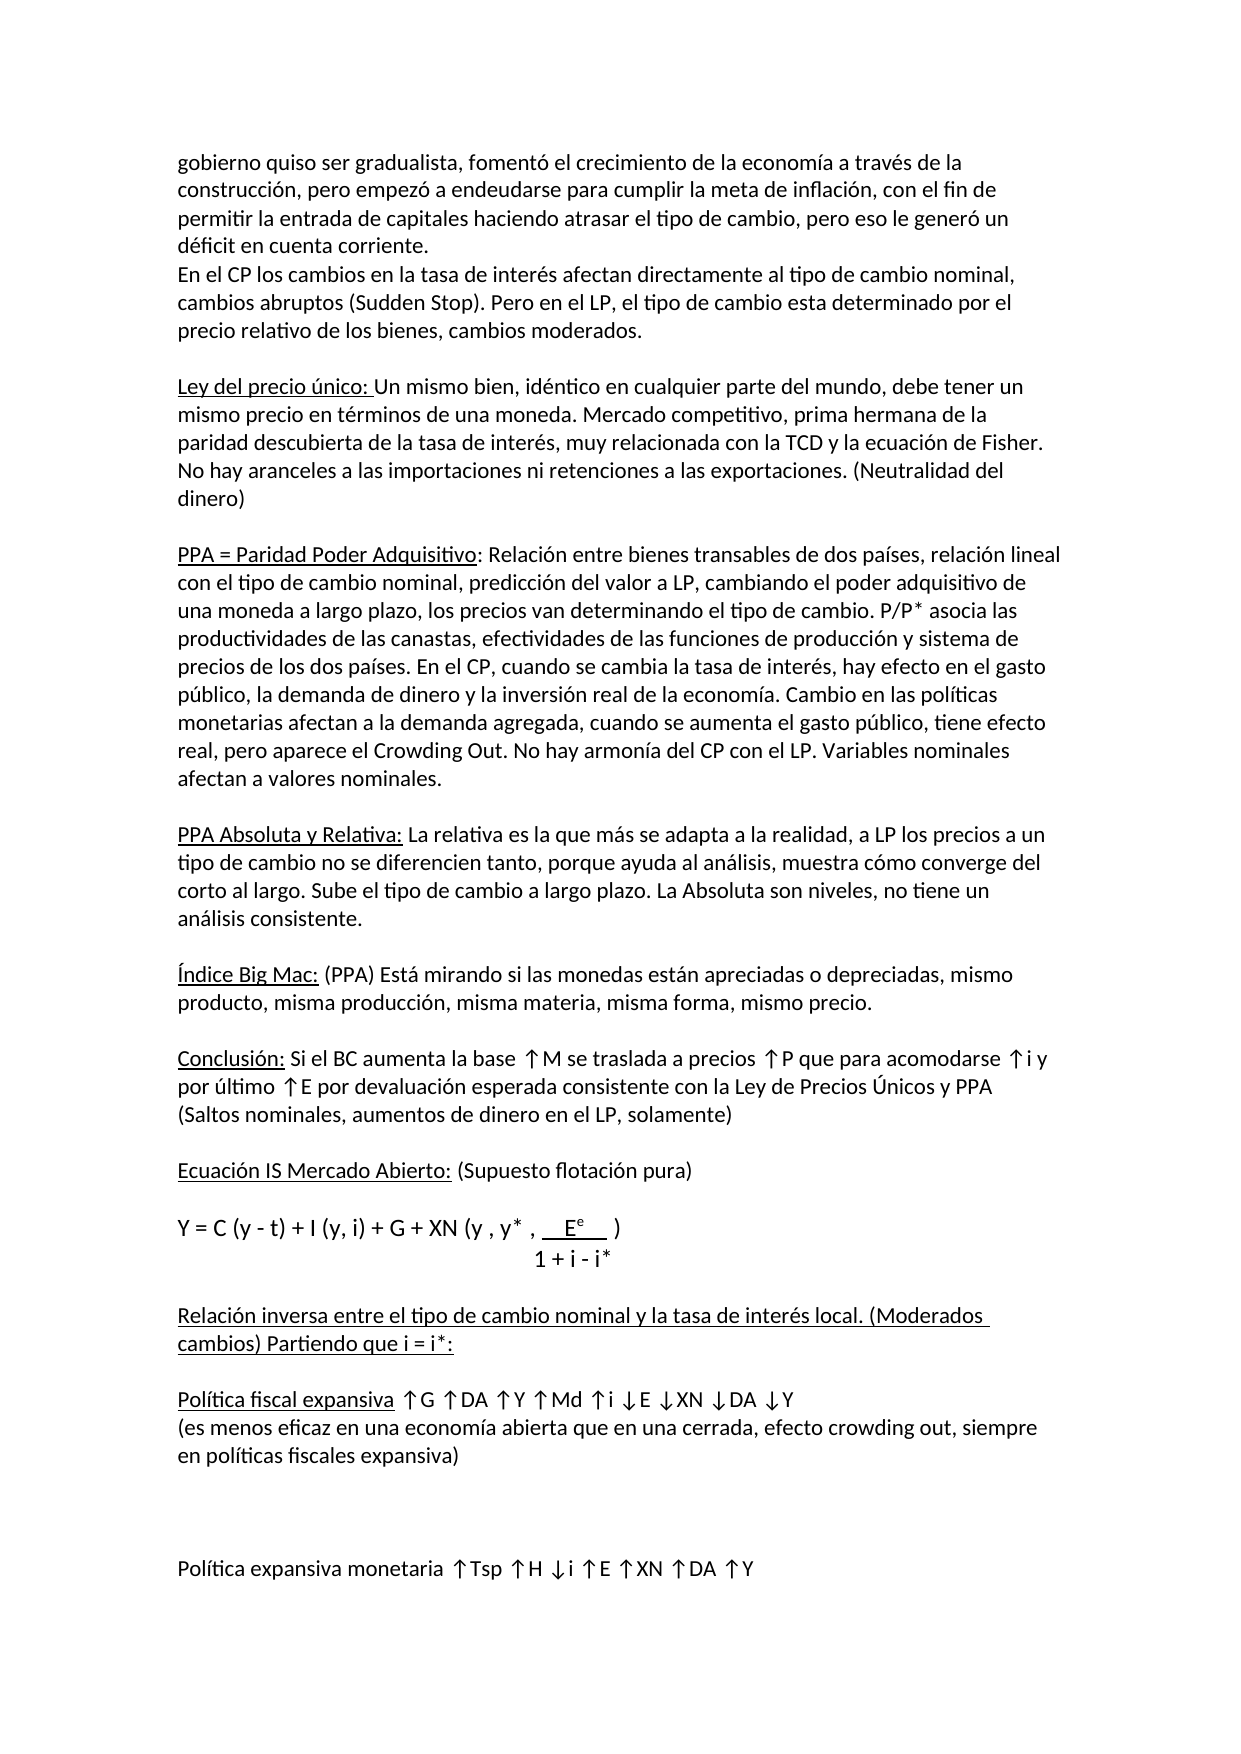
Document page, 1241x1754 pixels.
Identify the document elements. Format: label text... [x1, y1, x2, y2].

text Y = C (y - t) + I (y, i) + G + XN (y , y* , Ee ) [177, 1212, 1063, 1243]
text 1 + i - i* [177, 1243, 1063, 1273]
text Conclusión: Si el BC aumenta la base ↑M se traslada a precios ↑P que para acomodarse ↑i y por último ↑E por devaluación esperada consistente con la Ley de Precios Únicos y PPA (Saltos nominales, aumentos de dinero en el LP, solamente) [177, 1044, 1063, 1128]
text (es menos eficaz en una economía abierta que en una cerrada, efecto crowding out, siempre en políticas fiscales expansiva) [177, 1413, 1063, 1469]
text PPA Absoluta y Relativa: La relativa es la que más se adapta a la realidad, a LP los precios a un tipo de cambio no se diferencien tanto, porque ayuda al análisis, muestra cómo converge del corto al largo. Sube el tipo de cambio a largo plazo. La Absoluta son niveles, no tiene un análisis consistente. [177, 820, 1063, 932]
text Índice Big Mac: (PPA) Está mirando si las monedas están apreciadas o depreciadas, mismo producto, misma producción, misma materia, misma forma, mismo precio. [177, 960, 1063, 1016]
text PPA = Paridad Poder Adquisitivo: Relación entre bienes transables de dos países, relación lineal con el tipo de cambio nominal, predicción del valor a LP, cambiando el poder adquisitivo de una moneda a largo plazo, los precios van determinando el tipo de cambio. P/P* asocia las productividades de las canastas, efectividades de las funciones de producción y sistema de precios de los dos países. En el CP, cuando se cambia la tasa de interés, hay efecto en el gasto público, la demanda de dinero y la inversión real de la economía. Cambio en las políticas monetarias afectan a la demanda agregada, cuando se aumenta el gasto público, tiene efecto real, pero aparece el Crowding Out. No hay armonía del CP con el LP. Variables nominales afectan a valores nominales. [177, 540, 1063, 792]
text Relación inversa entre el tipo de cambio nominal y la tasa de interés local. (Moderados cambios) Partiendo que i = i*: [177, 1301, 1063, 1357]
text Política fiscal expansiva ↑G ↑DA ↑Y ↑Md ↑i ↓E ↓XN ↓DA ↓Y [177, 1386, 1063, 1413]
text Ecuación IS Mercado Abierto: (Supuesto flotación pura) [177, 1156, 1063, 1184]
text En el CP los cambios en la tasa de interés afectan directamente al tipo de cambio nominal, cambios abruptos (Sudden Stop). Pero en el LP, el tipo de cambio esta determinado por el precio relativo de los bienes, cambios moderados. [177, 260, 1063, 344]
text Política expansiva monetaria ↑Tsp ↑H ↓i ↑E ↑XN ↑DA ↑Y [177, 1554, 1063, 1582]
text Ley del precio único: Un mismo bien, idéntico en cualquier parte del mundo, debe tener un mismo precio en términos de una moneda. Mercado competitivo, prima hermana de la paridad descubierta de la tasa de interés, muy relacionada con la TCD y la ecuación de Fisher. No hay aranceles a las importaciones ni retenciones a las exportaciones. (Neutralidad del dinero) [177, 372, 1063, 512]
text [177, 148, 1063, 260]
